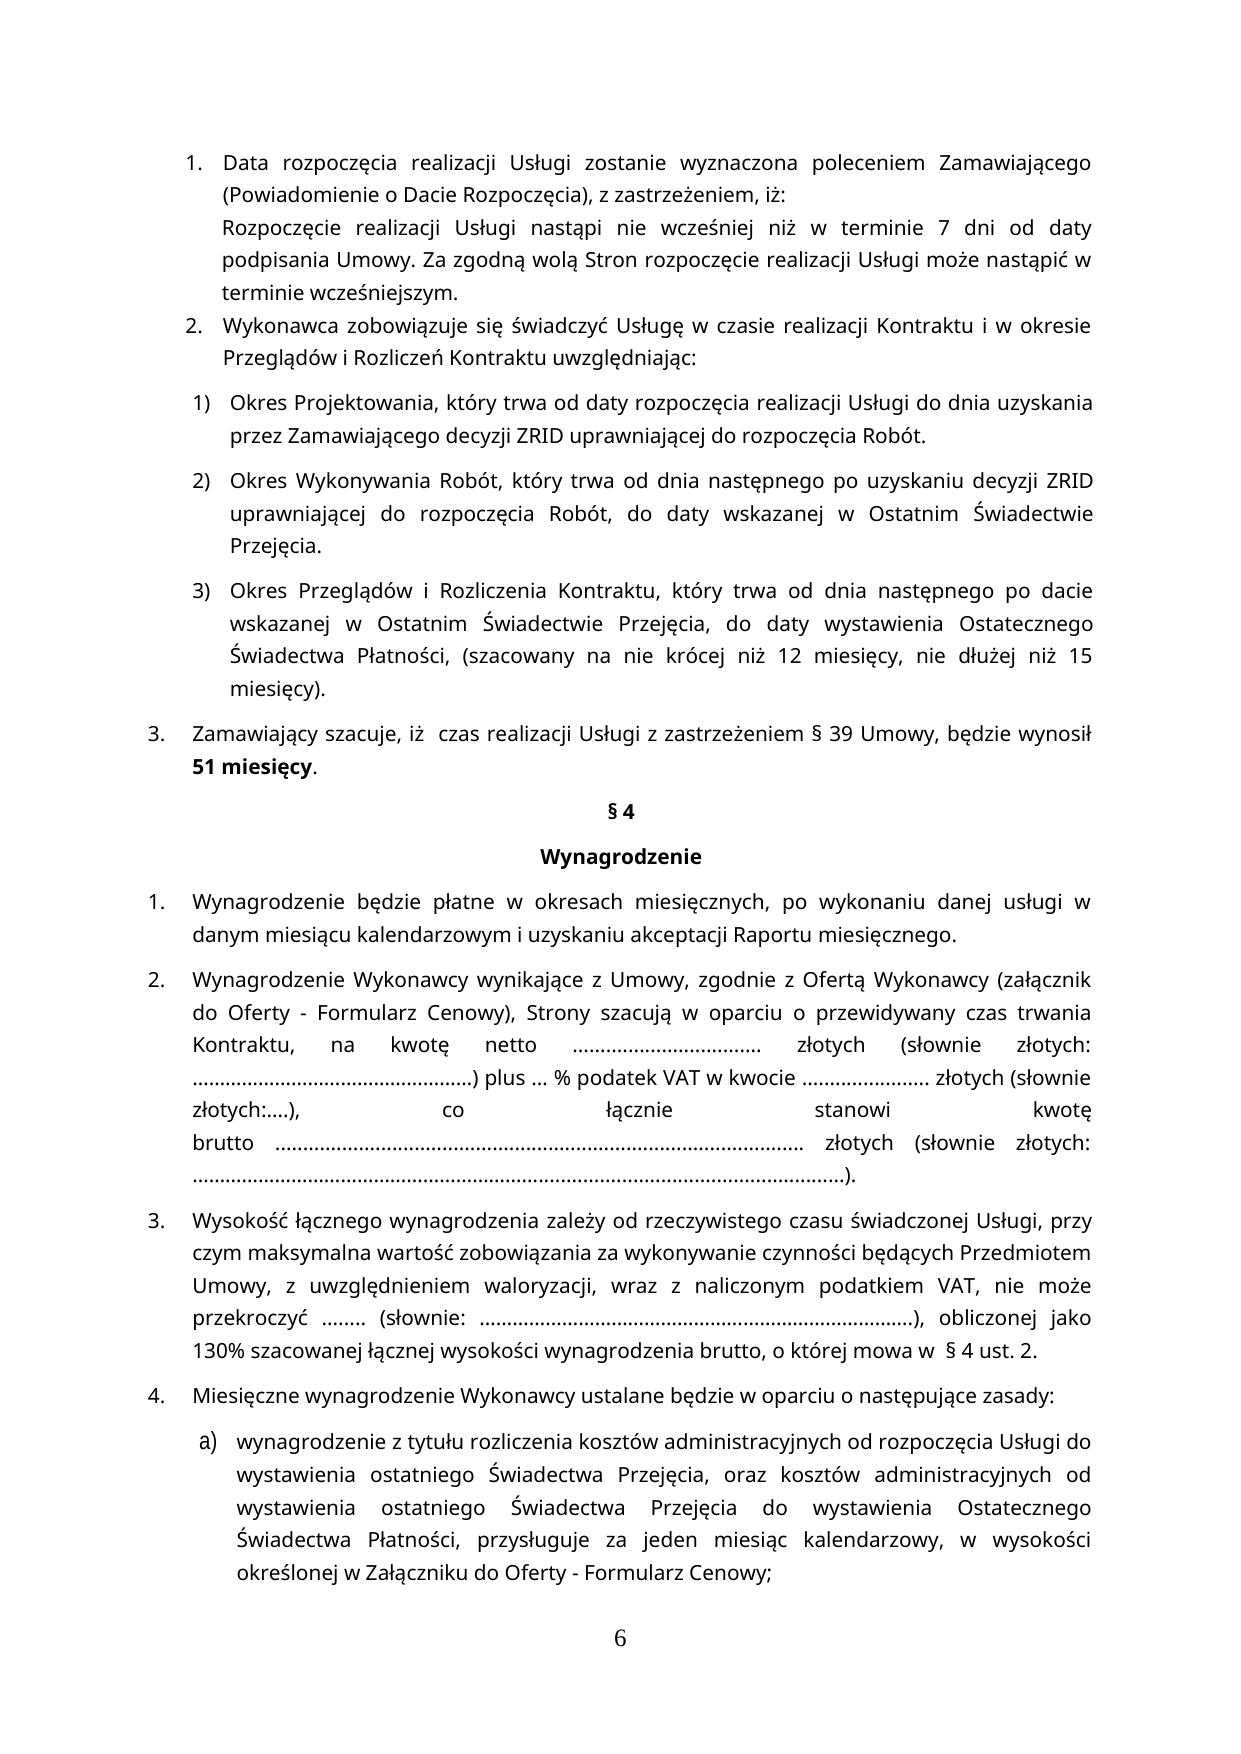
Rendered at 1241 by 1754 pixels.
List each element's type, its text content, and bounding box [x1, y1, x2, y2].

text Rozpoczęcie realizacji Usługi nastąpi nie wcześniej niż w terminie 7 dni od daty podpisania Umowy. Za zgodną wolą Stron rozpoczęcie realizacji Usługi może nastąpić w terminie wcześniejszym. [222, 213, 1092, 307]
text Wynagrodzenie [148, 842, 1094, 871]
list Okres Projektowania, który trwa od daty rozpoczęcia realizacji Usługi do dnia uzyskania przez Zamawiającego decyzji ZRID uprawniającej do rozpoczęcia Robót. [192, 388, 1094, 449]
list wynagrodzenie z tytułu rozliczenia kosztów administracyjnych od rozpoczęcia Usługi do wystawienia ostatniego Świadectwa Przejęcia, oraz kosztów administracyjnych od wystawienia ostatniego Świadectwa Przejęcia do wystawienia Ostatecznego Świadectwa Płatności, przysługuje za jeden miesiąc kalendarzowy, w wysokości określonej w Załączniku do Oferty - Formularz Cenowy; [199, 1426, 1092, 1586]
list Okres Wykonywania Robót, który trwa od dnia następnego po uzyskaniu decyzji ZRID uprawniającej do rozpoczęcia Robót, do daty wskazanej w Ostatnim Świadectwie Przejęcia. [192, 466, 1094, 560]
list Wysokość łącznego wynagrodzenia zależy od rzeczywistego czasu świadczonej Usługi, przy czym maksymalna wartość zobowiązania za wykonywanie czynności będących Przedmiotem Umowy, z uwzględnieniem waloryzacji, wraz z naliczonym podatkiem VAT, nie może przekroczyć ........ (słownie: …………………………………………………………………….), obliczonej jako 130% szacowanej łącznej wysokości wynagrodzenia brutto, o której mowa w § 4 ust. 2. [148, 1206, 1092, 1364]
list Wykonawca zobowiązuje się świadczyć Usługę w czasie realizacji Kontraktu i w okresie Przeglądów i Rozliczeń Kontraktu uwzględniając: [185, 311, 1092, 372]
list Zamawiający szacuje, iż czas realizacji Usługi z zastrzeżeniem § 39 Umowy, będzie wynosił 51 miesięcy. [148, 719, 1092, 780]
list Data rozpoczęcia realizacji Usługi zostanie wyznaczona poleceniem Zamawiającego (Powiadomienie o Dacie Rozpoczęcia), z zastrzeżeniem, iż: [185, 148, 1092, 209]
text § 4 [148, 797, 1094, 826]
list Wynagrodzenie będzie płatne w okresach miesięcznych, po wykonaniu danej usługi w danym miesiącu kalendarzowym i uzyskaniu akceptacji Raportu miesięcznego. [148, 887, 1092, 948]
list Wynagrodzenie Wykonawcy wynikające z Umowy, zgodnie z Ofertą Wykonawcy (załącznik do Oferty - Formularz Cenowy), Strony szacują w oparciu o przewidywany czas trwania Kontraktu, na kwotę netto .................................. złotych (słownie złotych:……………………………………………) plus … % podatek VAT w kwocie ....................... złotych (słownie złotych:….), co łącznie stanowi kwotę brutto ............................................................................................... złotych (słownie złotych: ……………………………………………………….......................................................). [148, 965, 1092, 1189]
list Okres Przeglądów i Rozliczenia Kontraktu, który trwa od dnia następnego po dacie wskazanej w Ostatnim Świadectwie Przejęcia, do daty wystawienia Ostatecznego Świadectwa Płatności, (szacowany na nie krócej niż 12 miesięcy, nie dłużej niż 15 miesięcy). [192, 576, 1094, 703]
list Miesięczne wynagrodzenie Wykonawcy ustalane będzie w oparciu o następujące zasady: [148, 1381, 1092, 1410]
